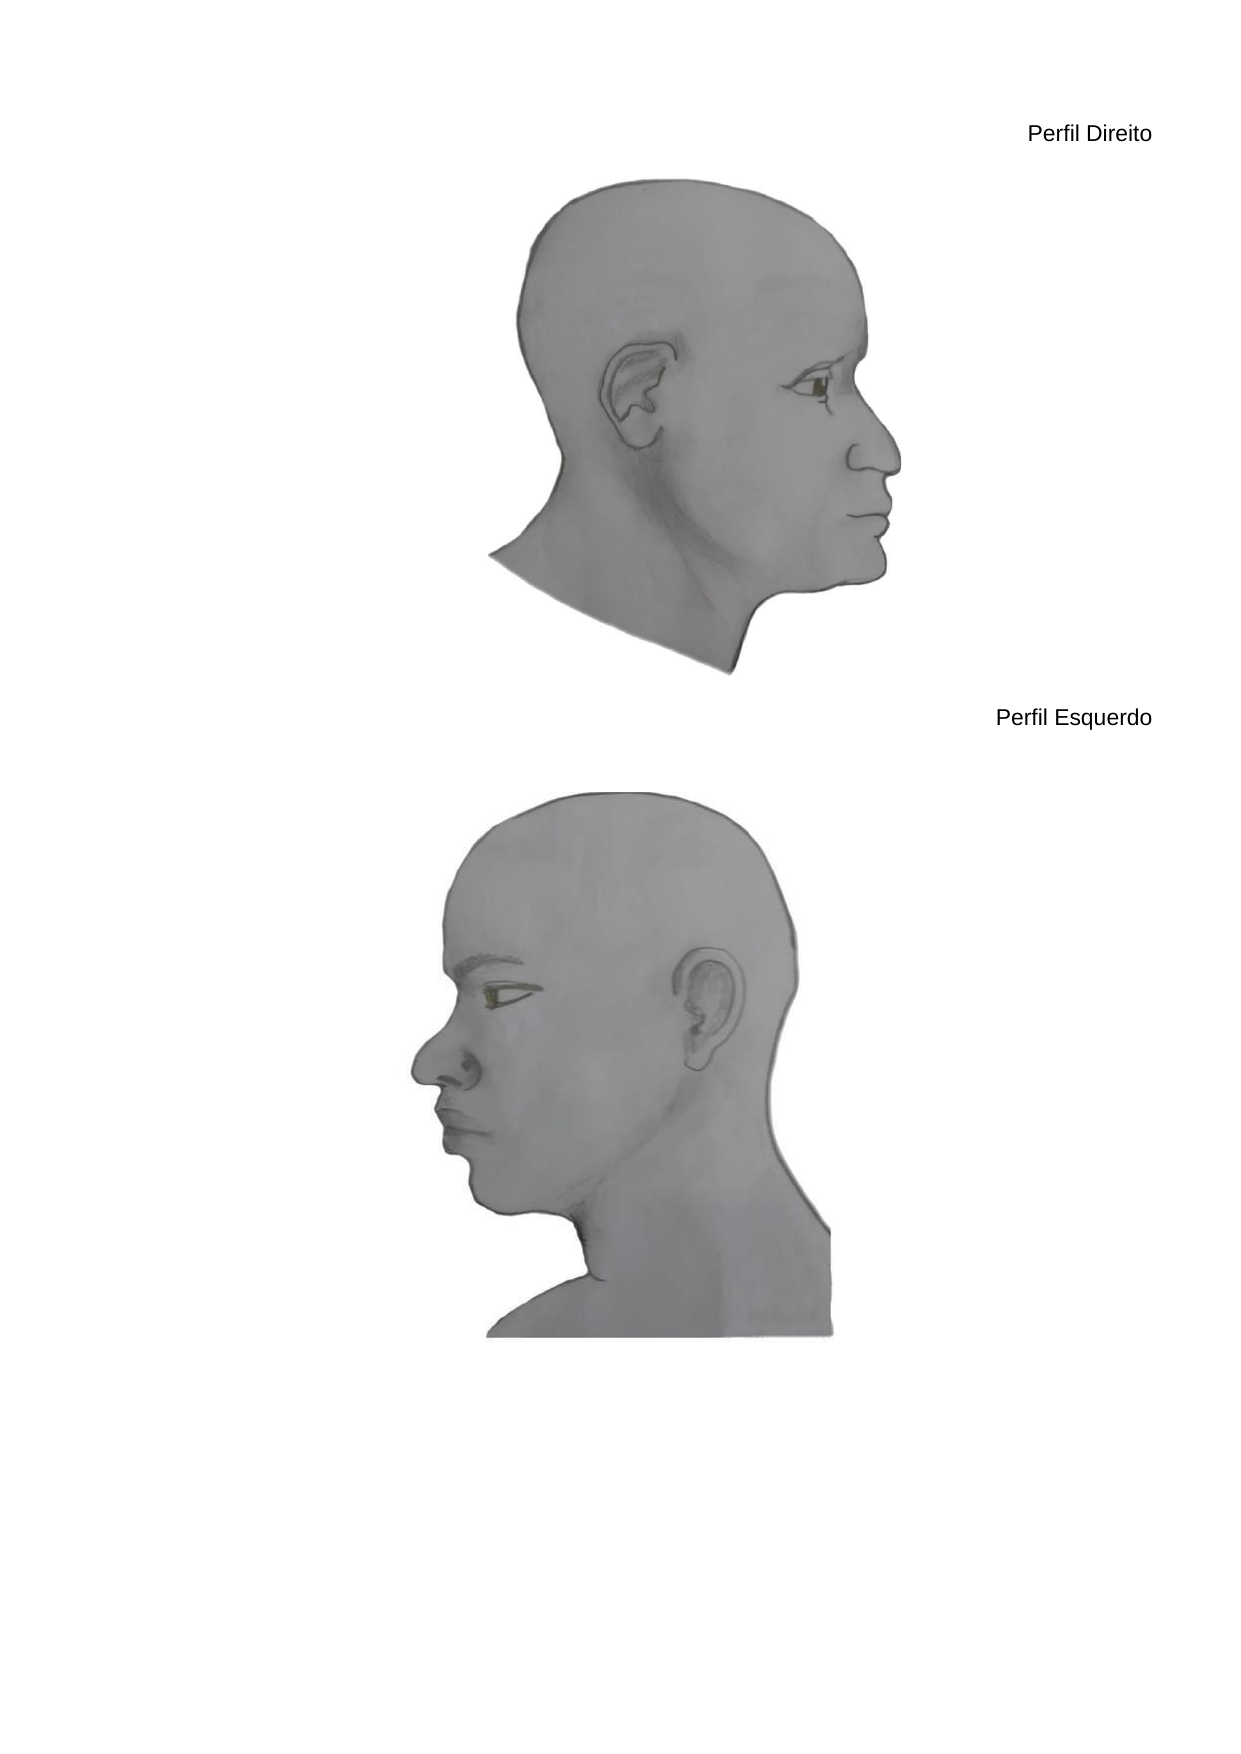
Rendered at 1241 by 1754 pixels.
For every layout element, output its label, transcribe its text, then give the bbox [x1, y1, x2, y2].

picture [398, 792, 836, 1343]
picture [487, 178, 902, 676]
text Perfil Direito [117, 120, 1152, 146]
text Perfil Esquerdo [117, 704, 1152, 731]
